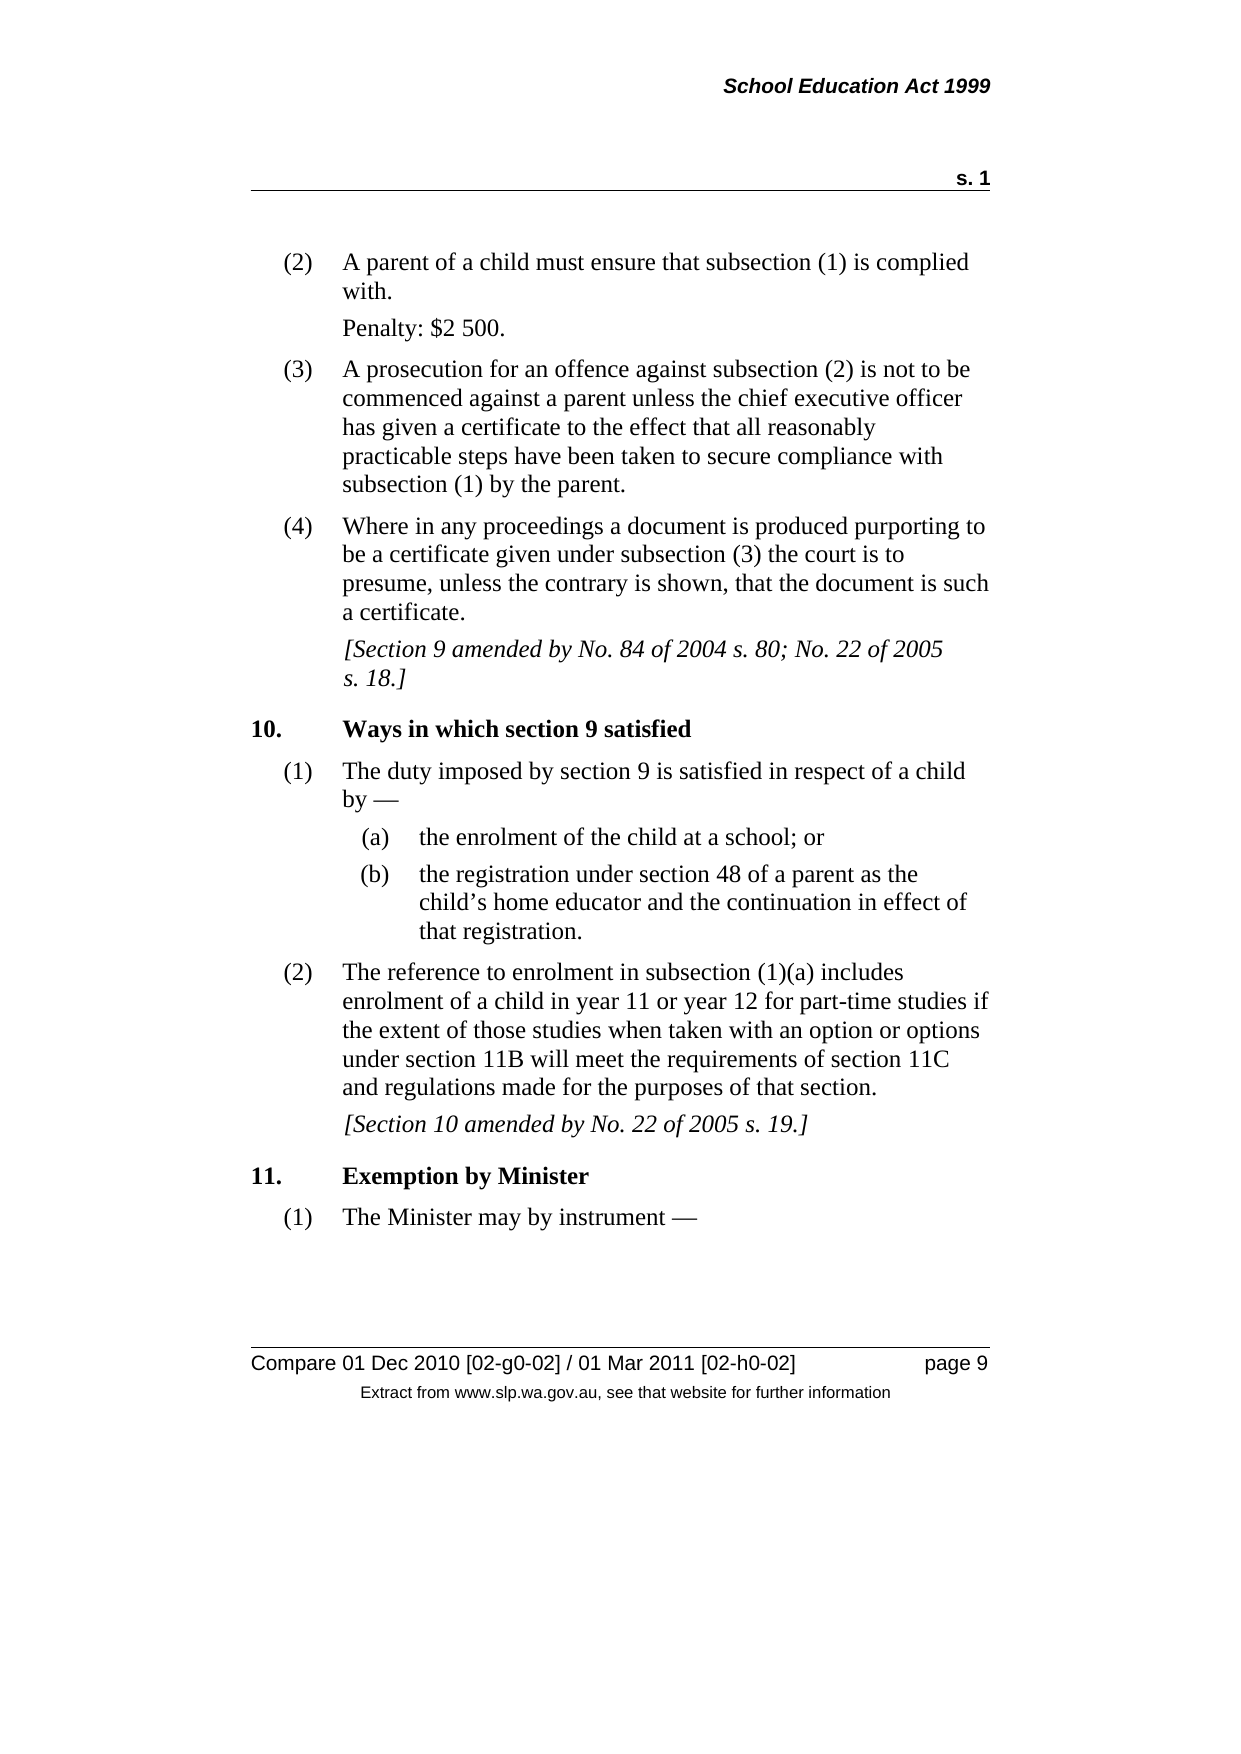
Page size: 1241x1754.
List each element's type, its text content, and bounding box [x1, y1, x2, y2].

text Penalty: $2 500. [251, 313, 990, 342]
text (a) the enrolment of the child at a school; or [251, 822, 990, 850]
text (1) The Minister may by instrument — [251, 1202, 990, 1231]
text (2) A parent of a child must ensure that subsection (1) is complied with. [251, 247, 990, 305]
text (3) A prosecution for an offence against subsection (2) is not to be commenced against a parent unless the chief executive officer has given a certificate to the effect that all reasonably practicable steps have been taken to secure compliance with subsection (1) by the parent. [251, 354, 990, 498]
subtitle 11. Exemption by Minister [251, 1161, 990, 1190]
text [Section 9 amended by No. 84 of 2004 s. 80; No. 22 of 2005 s. 18.] [251, 634, 990, 692]
text (4) Where in any proceedings a document is produced purporting to be a certificate given under subsection (3) the court is to presume, unless the contrary is shown, that the document is such a certificate. [251, 511, 990, 626]
text (2) The reference to enrolment in subsection (1)(a) includes enrolment of a child in year 11 or year 12 for part-time studies if the extent of those studies when taken with an option or options under section 11B will meet the requirements of section 11C and regulations made for the purposes of that section. [251, 957, 990, 1101]
text [Section 10 amended by No. 22 of 2005 s. 19.] [251, 1109, 990, 1138]
text (b) the registration under section 48 of a parent as the child’s home educator and the continuation in effect of that registration. [251, 859, 990, 945]
subtitle 10. Ways in which section 9 satisfied [251, 714, 990, 743]
text (1) The duty imposed by section 9 is satisfied in respect of a child by — [251, 756, 990, 813]
